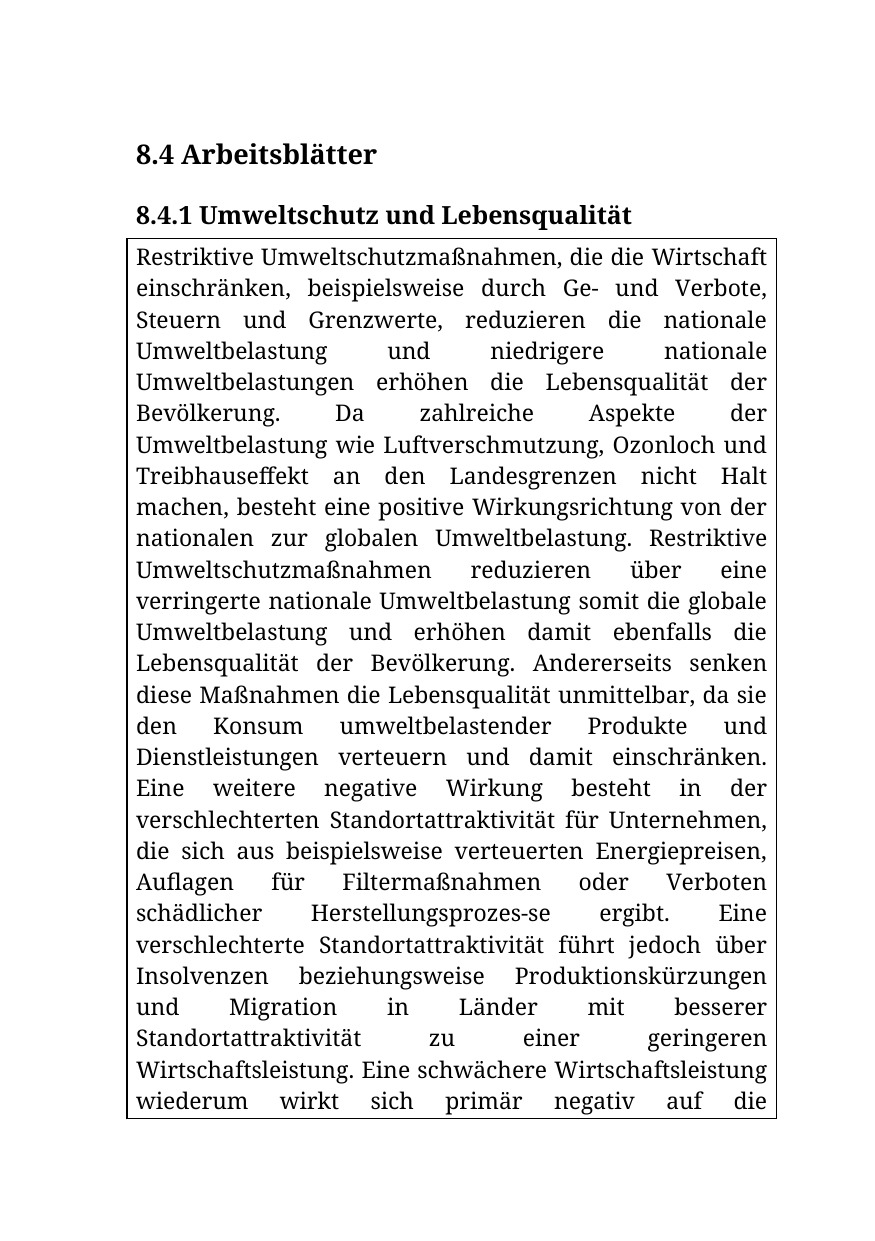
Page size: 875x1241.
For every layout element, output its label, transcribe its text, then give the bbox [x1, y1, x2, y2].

subtitle 8.4 Arbeitsblätter [136, 136, 768, 173]
subtitle 8.4.1 Umweltschutz und Lebensqualität [136, 198, 768, 232]
